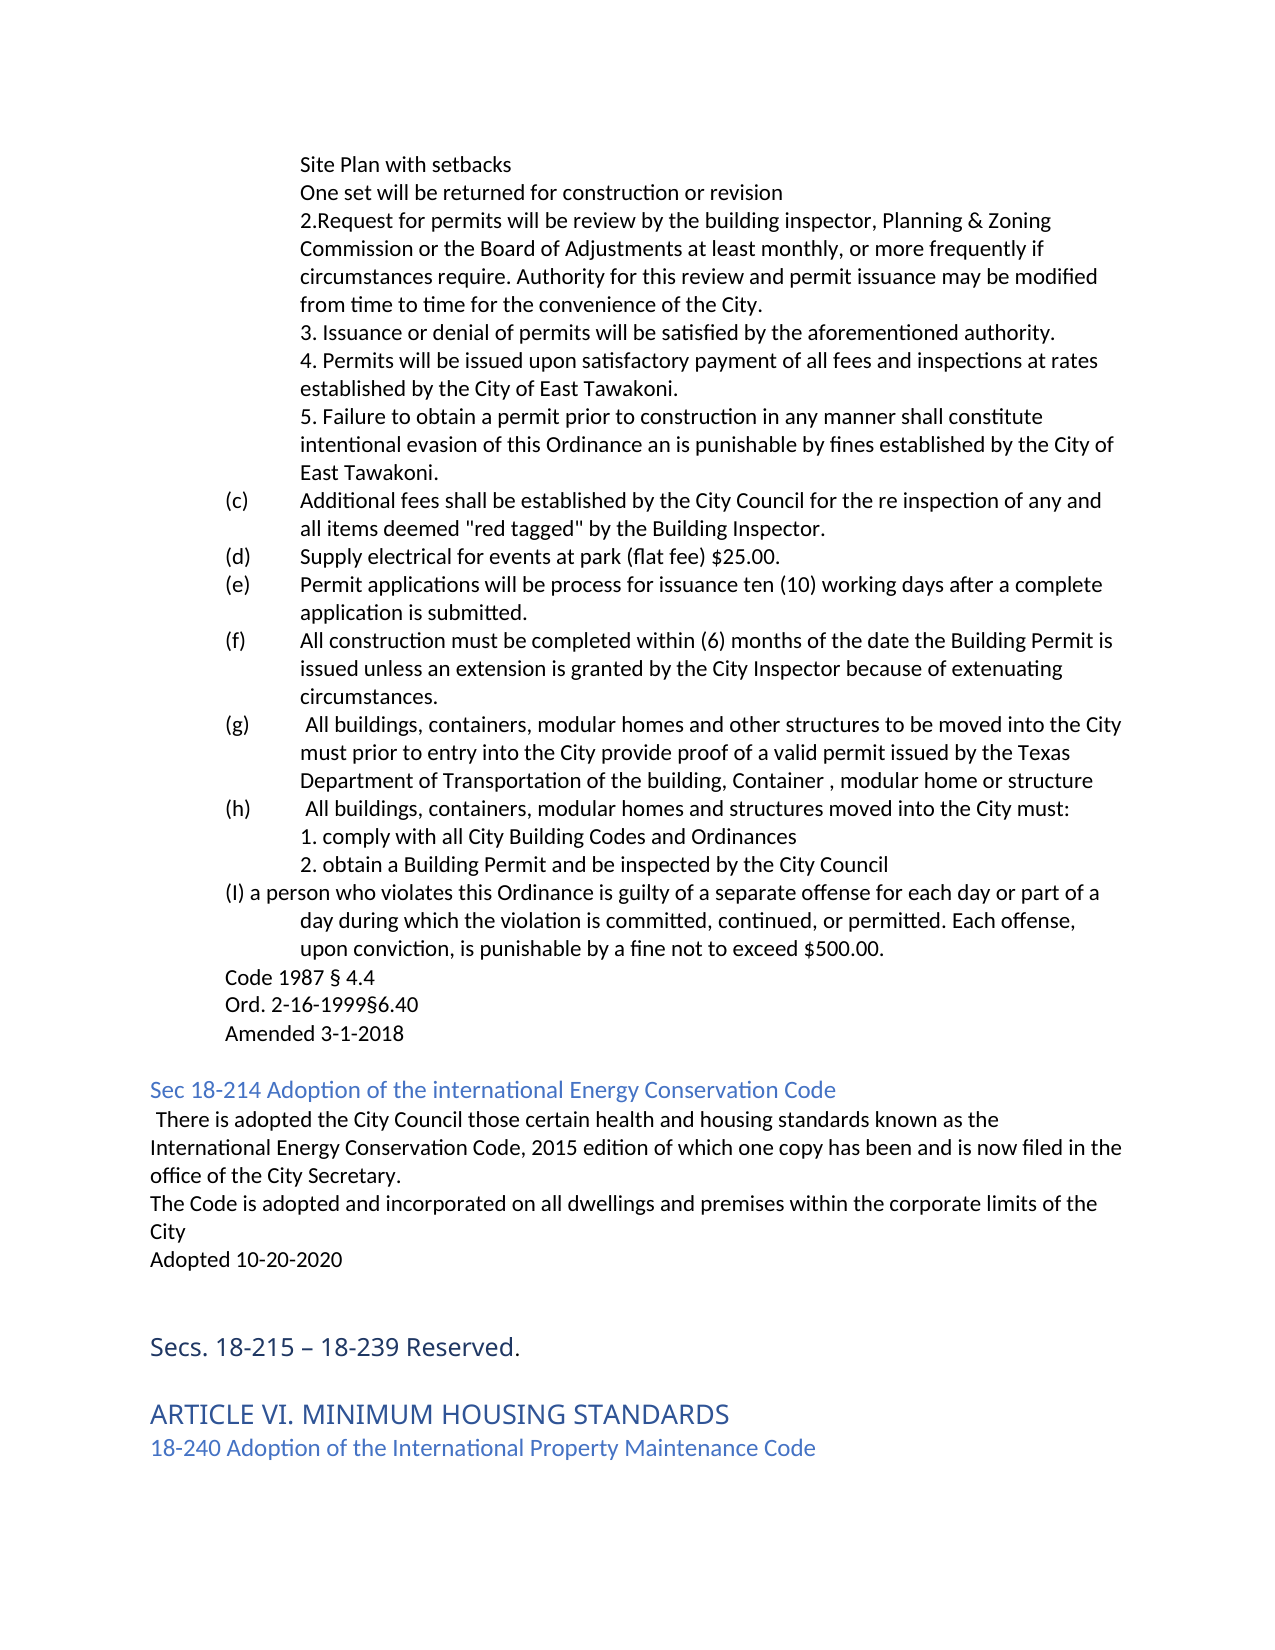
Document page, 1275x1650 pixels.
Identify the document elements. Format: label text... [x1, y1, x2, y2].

text Code 1987 § 4.4 [150, 963, 1125, 991]
text 1. comply with all City Building Codes and Ordinances [225, 822, 1125, 851]
text ARTICLE VI. MINIMUM HOUSING STANDARDS [150, 1396, 1125, 1432]
text One set will be returned for construction or revision [300, 178, 1125, 206]
text (d) Supply electrical for events at park (flat fee) $25.00. [150, 542, 1125, 570]
text 4. Permits will be issued upon satisfactory payment of all fees and inspections at rates established by the City of East Tawakoni. [300, 346, 1125, 402]
text Amended 3-1-2018 [150, 1019, 1125, 1047]
text 5. Failure to obtain a permit prior to construction in any manner shall constitute intentional evasion of this Ordinance an is punishable by fines established by the City of East Tawakoni. [300, 402, 1125, 486]
text There is adopted the City Council those certain health and housing standards known as the International Energy Conservation Code, 2015 edition of which one copy has been and is now filed in the office of the City Secretary. [150, 1105, 1125, 1189]
text 3. Issuance or denial of permits will be satisfied by the aforementioned authority. [300, 318, 1125, 346]
text Adopted 10-20-2020 [150, 1245, 1125, 1273]
text (c) Additional fees shall be established by the City Council for the re inspection of any and all items deemed "red tagged" by the Building Inspector. [225, 486, 1125, 542]
text Sec 18-214 Adoption of the international Energy Conservation Code [150, 1075, 1125, 1105]
text 2.Request for permits will be review by the building inspector, Planning & Zoning Commission or the Board of Adjustments at least monthly, or more frequently if circumstances require. Authority for this review and permit issuance may be modified from time to time for the convenience of the City. [300, 206, 1125, 318]
text Site Plan with setbacks [300, 150, 1125, 178]
text The Code is adopted and incorporated on all dwellings and premises within the corporate limits of the City [150, 1189, 1125, 1245]
text (e) Permit applications will be process for issuance ten (10) working days after a complete application is submitted. [225, 570, 1125, 626]
text Ord. 2-16-1999§6.40 [150, 991, 1125, 1019]
text (h) All buildings, containers, modular homes and structures moved into the City must: [225, 794, 1125, 822]
text (g) All buildings, containers, modular homes and other structures to be moved into the City must prior to entry into the City provide proof of a valid permit issued by the Texas Department of Transportation of the building, Container , modular home or structure [225, 710, 1125, 794]
text 18-240 Adoption of the International Property Maintenance Code [150, 1432, 1125, 1463]
text Secs. 18-215 – 18-239 Reserved. [150, 1329, 1125, 1363]
text 2. obtain a Building Permit and be inspected by the City Council [225, 851, 1125, 878]
text (f) All construction must be completed within (6) months of the date the Building Permit is issued unless an extension is granted by the City Inspector because of extenuating circumstances. [225, 626, 1125, 710]
text (I) a person who violates this Ordinance is guilty of a separate offense for each day or part of a day during which the violation is committed, continued, or permitted. Each offense, upon conviction, is punishable by a fine not to exceed $500.00. [225, 878, 1125, 963]
